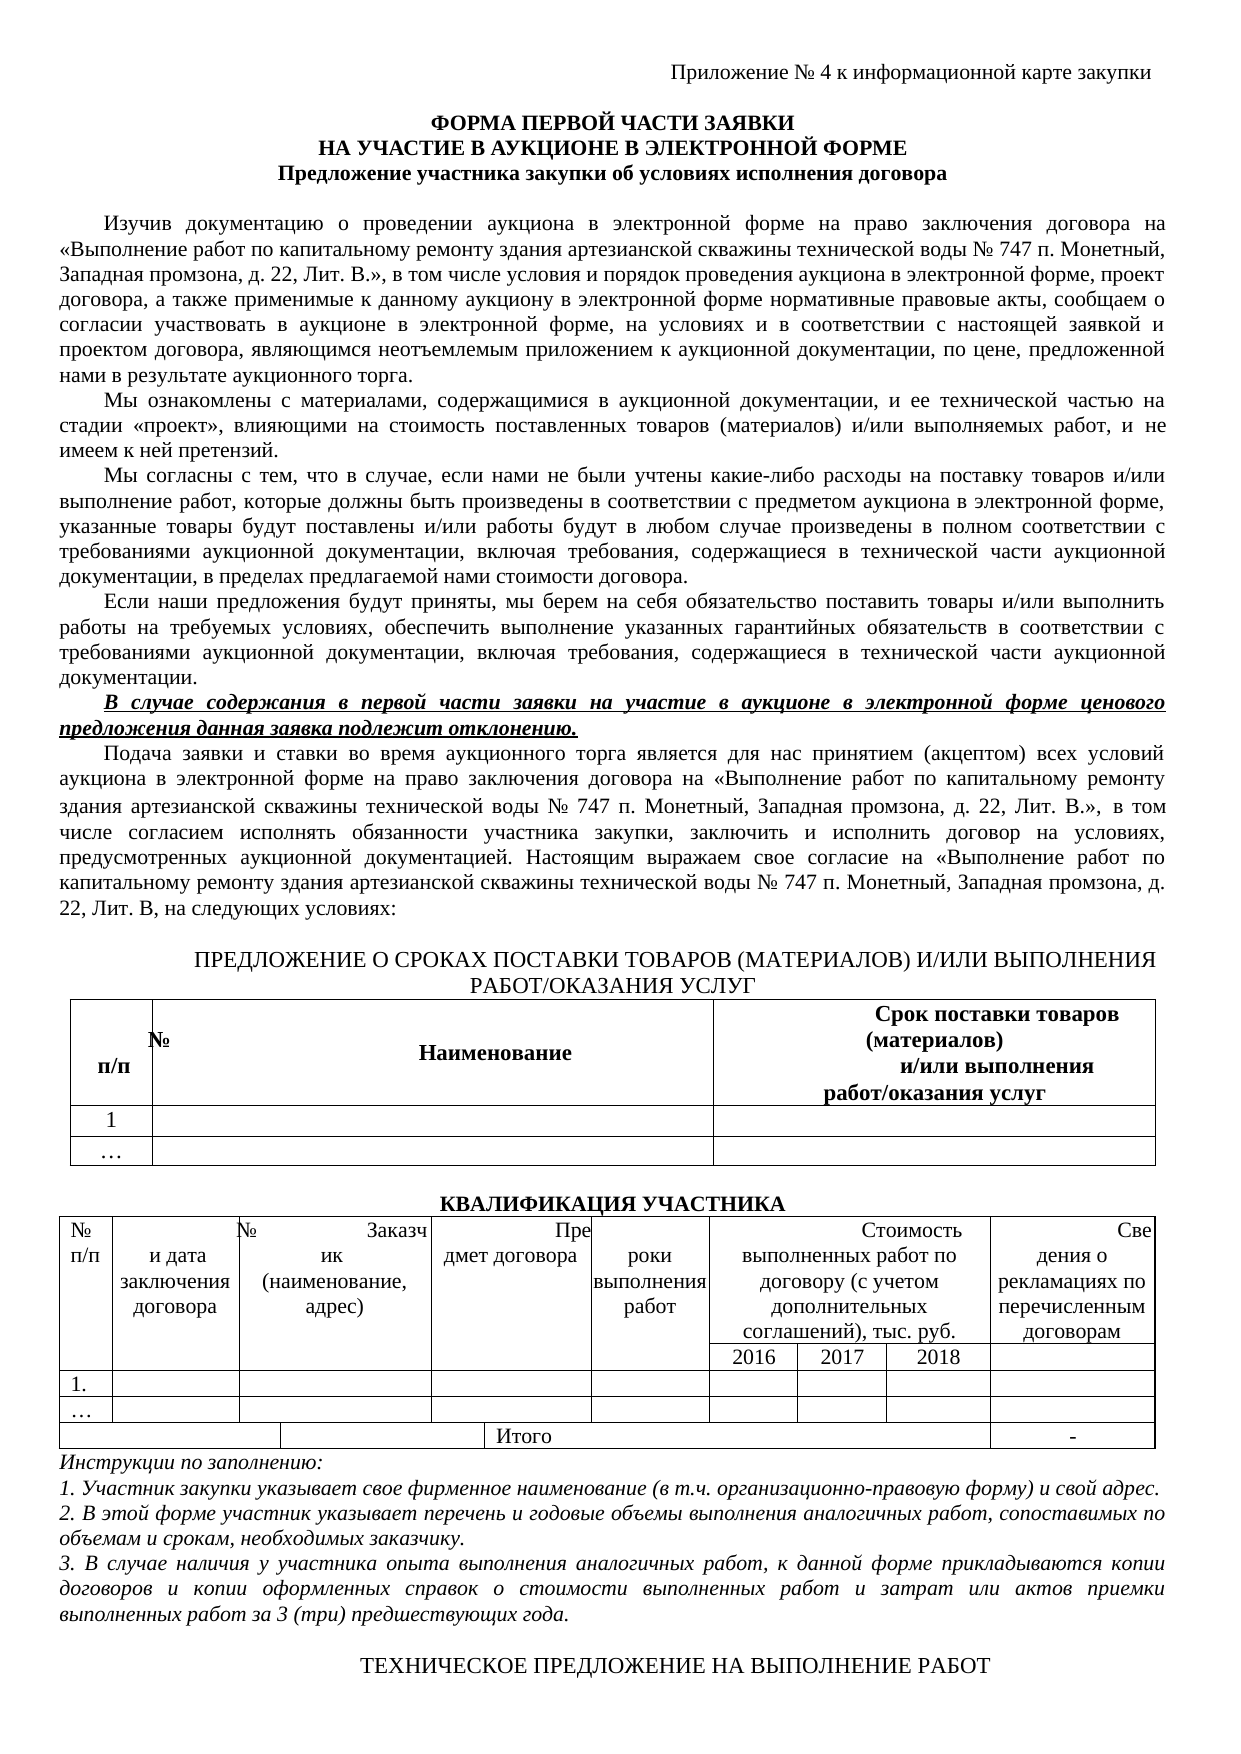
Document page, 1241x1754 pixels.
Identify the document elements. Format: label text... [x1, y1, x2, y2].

table_cell [113, 1371, 239, 1396]
text Если наши предложения будут приняты, мы берем на себя обязательство поставить товары и/или выполнить работы на требуемых условиях, обеспечить выполнение указанных гарантийных обязательств в соответствии с требованиями аукционной документации, включая требования, содержащиеся в технической части аукционной документации. [59, 588, 1166, 689]
text 3. В случае наличия у участника опыта выполнения аналогичных работ, к данной форме прикладываются копии договоров и копии оформленных справок о стоимости выполненных работ и затрат или актов приемки выполненных работ за 3 (три) предшествующих года. [59, 1550, 1166, 1626]
table_header Предмет договора [432, 1217, 591, 1369]
text 2. В этой форме участник указывает перечень и годовые объемы выполнения аналогичных работ, сопоставимых по объемам и срокам, необходимых заказчику. [59, 1500, 1166, 1550]
table_header Сроки выполнения работ [592, 1217, 709, 1369]
table_cell 2018 [887, 1344, 990, 1369]
table_cell [432, 1397, 591, 1422]
text Приложение № 4 к информационной карте закупки [134, 59, 1152, 84]
table_cell [60, 1423, 280, 1448]
text ПРЕДЛОЖЕНИЕ О Сроках поставки товаров (МАТЕРИАЛОВ) и/или выполнения работ/ОКАЗАНИЯ УСЛУГ [59, 946, 1166, 999]
text Изучив документацию о проведении аукциона в электронной форме на право заключения договора на «Выполнение работ по капитальному ремонту здания артезианской скважины технической воды № 747 п. Монетный, Западная промзона, д. 22, Лит. В.», в том числе условия и порядок проведения аукциона в электронной форме, проект договора, а также применимые к данному аукциону в электронной форме нормативные правовые акты, сообщаем о согласии участвовать в аукционе в электронной форме, на условиях и в соответствии с настоящей заявкой и проектом договора, являющимся неотъемлемым приложением к аукционной документации, по цене, предложенной нами в результате аукционного торга. [59, 210, 1166, 387]
text ТЕХНИЧЕСКОЕ ПРЕДЛОЖЕНИЕ НА ВЫПОЛНЕНИЕ РАБОТ [59, 1652, 1166, 1678]
table_header Заказчик (наименование, адрес) [240, 1217, 431, 1369]
table_cell Итого [485, 1423, 990, 1448]
table_cell [714, 1106, 1155, 1136]
text Мы ознакомлены с материалами, содержащимися в аукционной документации, и ее технической частью на стадии «проект», влияющими на стоимость поставленных товаров (материалов) и/или выполняемых работ, и не имеем к ней претензий. [59, 387, 1166, 462]
text НА УЧАСТИЕ В АУКЦИОНЕ В ЭЛЕКТРОННОЙ ФОРМЕ [59, 135, 1166, 160]
table_cell [798, 1397, 886, 1422]
table_cell [887, 1371, 990, 1396]
table_cell [592, 1397, 709, 1422]
text 1. Участник закупки указывает свое фирменное наименование (в т.ч. организационно-правовую форму) и свой адрес. [59, 1474, 1166, 1500]
table_cell [798, 1371, 886, 1396]
table_cell 1 [71, 1106, 152, 1136]
table_cell [991, 1344, 1154, 1369]
text Мы согласны с тем, что в случае, если нами не были учтены какие-либо расходы на поставку товаров и/или выполнение работ, которые должны быть произведены в соответствии с предметом аукциона в электронной форме, указанные товары будут поставлены и/или работы будут в любом случае произведены в полном соответствии с требованиями аукционной документации, включая требования, содержащиеся в технической части аукционной документации, в пределах предлагаемой нами стоимости договора. [59, 462, 1166, 588]
text Подача заявки и ставки во время аукционного торга является для нас принятием (акцептом) всех условий аукциона в электронной форме на право заключения договора на «Выполнение работ по капитальному ремонту здания артезианской скважины технической воды № 747 п. Монетный, Западная промзона, д. 22, Лит. В.», в том числе согласием исполнять обязанности участника закупки, заключить и исполнить договор на условиях, предусмотренных аукционной документацией. Настоящим выражаем свое согласие на «Выполнение работ по капитальному ремонту здания артезианской скважины технической воды № 747 п. Монетный, Западная промзона, д. 22, Лит. В, на следующих условиях: [59, 740, 1166, 920]
table_cell [714, 1137, 1155, 1165]
table_cell 2016 [710, 1344, 797, 1369]
table_cell [710, 1397, 797, 1422]
table_cell 2017 [798, 1344, 886, 1369]
table_header № и дата заключения договора [113, 1217, 239, 1369]
table_cell [710, 1371, 797, 1396]
table_header Наименование [153, 1000, 713, 1105]
table_cell [592, 1371, 709, 1396]
text В случае содержания в первой части заявки на участие в аукционе в электронной форме ценового предложения данная заявка подлежит отклонению. [59, 689, 1166, 740]
table_cell [281, 1423, 484, 1448]
text ФОРМА ПЕРВОЙ ЧАСТИ ЗАЯВКИ [59, 109, 1166, 135]
table_header Стоимость выполненных работ по договору (с учетом дополнительных соглашений), тыс. руб. [710, 1217, 990, 1343]
table_cell [240, 1371, 431, 1396]
table_header Срок поставки товаров (материалов) и/или выполнения работ/оказания услуг [714, 1000, 1155, 1105]
text Инструкции по заполнению: [59, 1449, 1166, 1474]
table_cell [432, 1371, 591, 1396]
text Предложение участника закупки об условиях исполнения договора [59, 160, 1166, 185]
table_header № п/п [71, 1000, 152, 1105]
table_header № п/п [60, 1217, 112, 1369]
table_cell … [60, 1397, 112, 1422]
table_cell [153, 1137, 713, 1165]
table_cell 1. [60, 1371, 112, 1396]
table_cell [991, 1371, 1154, 1396]
table_header Сведения о рекламациях по перечисленным договорам [991, 1217, 1154, 1343]
table_cell [240, 1397, 431, 1422]
table_cell [113, 1397, 239, 1422]
table_cell … [71, 1137, 152, 1165]
table_cell [153, 1106, 713, 1136]
text КВАЛИФИКАЦИЯ УЧАСТНИКА [59, 1191, 1166, 1216]
table_cell [887, 1397, 990, 1422]
table_cell [991, 1397, 1154, 1422]
table_cell - [991, 1423, 1154, 1448]
